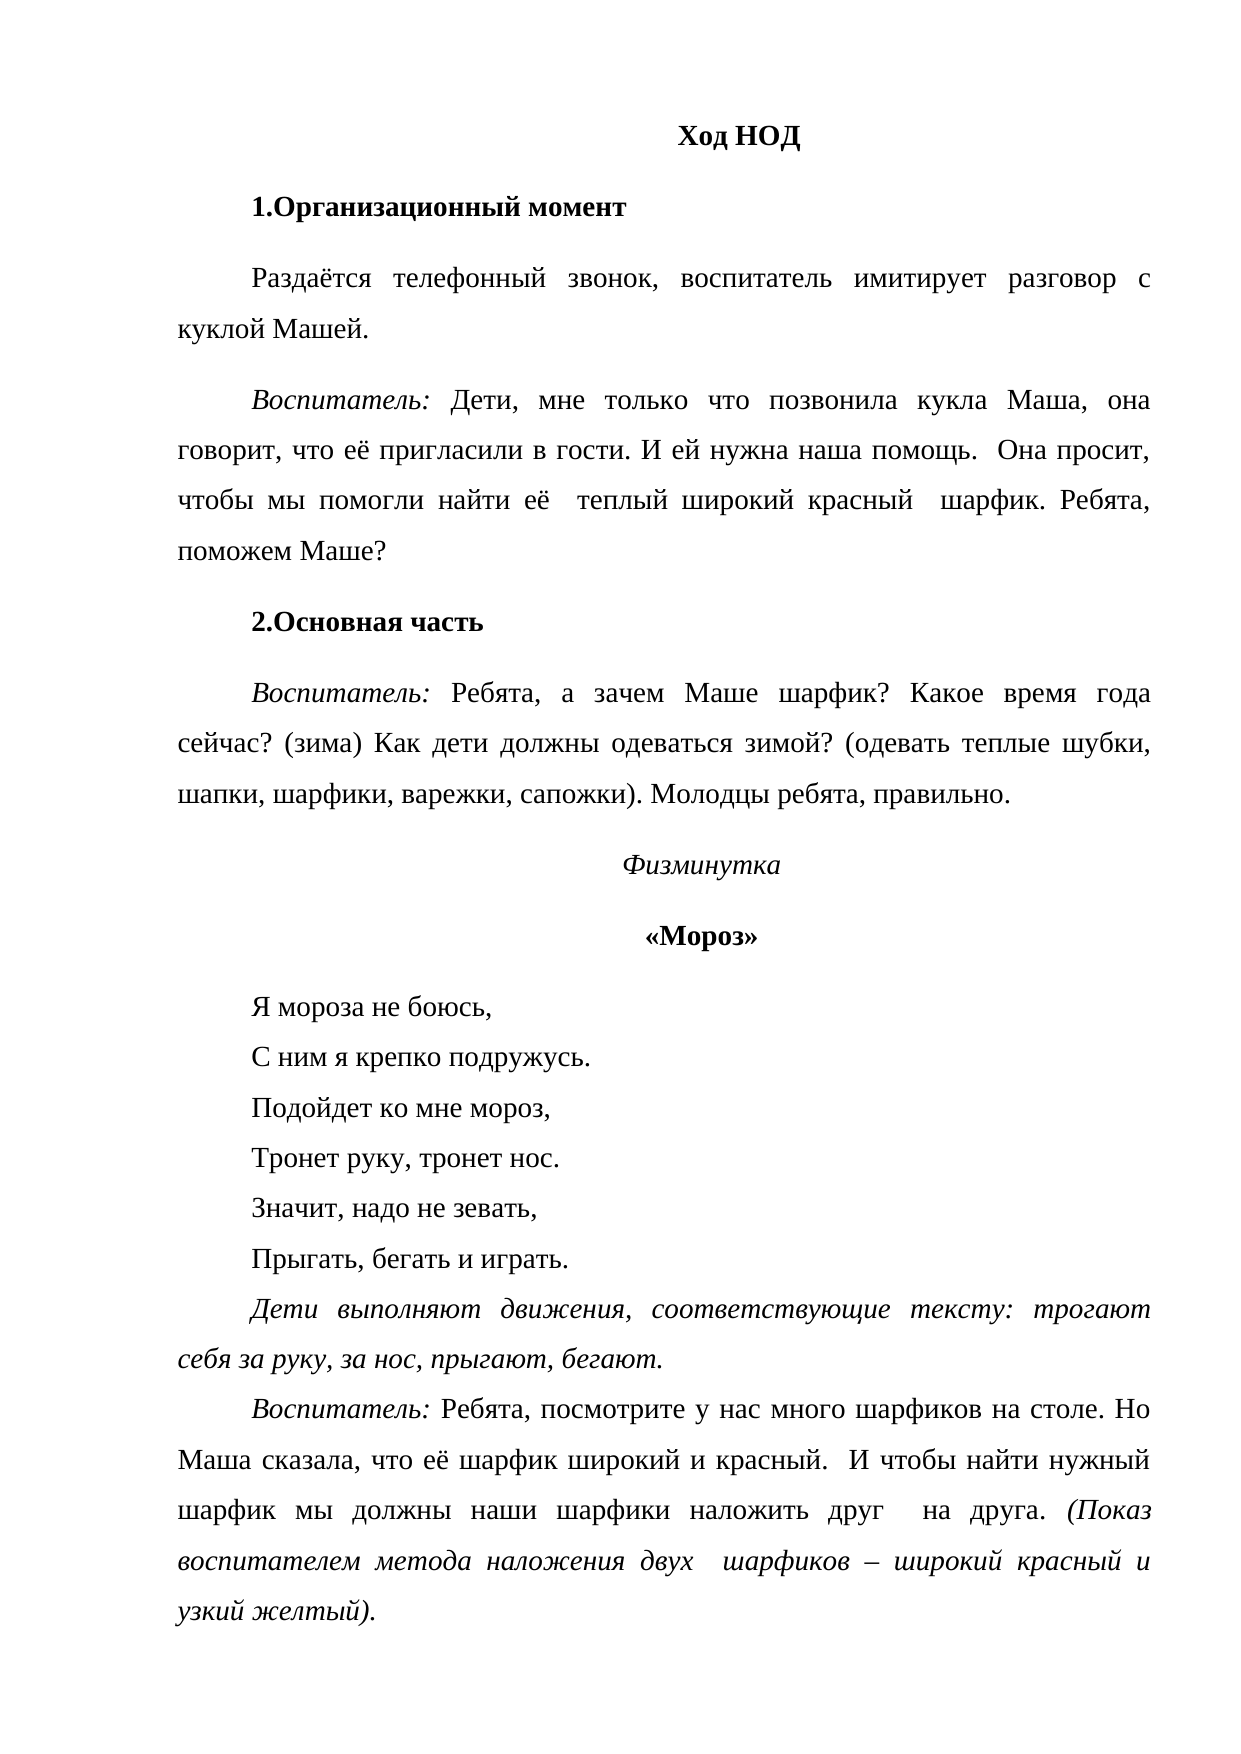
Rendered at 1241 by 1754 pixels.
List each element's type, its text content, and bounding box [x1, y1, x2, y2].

text Подойдет ко мне мороз, [177, 1090, 1152, 1123]
text Дети выполняют движения, соответствующие тексту: трогают себя за руку, за нос, прыгают, бегают. [177, 1291, 1152, 1375]
list Ход НОД [252, 118, 1152, 152]
text Физминутка [177, 847, 1152, 880]
text 2.Основная часть [177, 604, 1152, 637]
text «Мороз» [177, 918, 1152, 952]
text Я мороза не боюсь, [177, 989, 1152, 1023]
text Прыгать, бегать и играть. [177, 1241, 1152, 1274]
text Тронет руку, тронет нос. [177, 1140, 1152, 1174]
text С ним я крепко подружусь. [177, 1039, 1152, 1073]
text Воспитатель: Ребята, а зачем Маше шарфик? Какое время года сейчас? (зима) Как дети должны одеваться зимой? (одевать теплые шубки, шапки, шарфики, варежки, сапожки). Молодцы ребята, правильно. [177, 675, 1152, 809]
text Воспитатель: Дети, мне только что позвонила кукла Маша, она говорит, что её пригласили в гости. И ей нужна наша помощь. Она просит, чтобы мы помогли найти её теплый широкий красный шарфик. Ребята, поможем Маше? [177, 382, 1152, 566]
text 1.Организационный момент [177, 189, 1152, 223]
text Значит, надо не зевать, [177, 1190, 1152, 1224]
text Воспитатель: Ребята, посмотрите у нас много шарфиков на столе. Но Маша сказала, что её шарфик широкий и красный. И чтобы найти нужный шарфик мы должны наши шарфики наложить друг на друга. (Показ воспитателем метода наложения двух шарфиков – широкий красный и узкий желтый). [177, 1392, 1152, 1626]
text Раздаётся телефонный звонок, воспитатель имитирует разговор с куклой Машей. [177, 260, 1152, 344]
